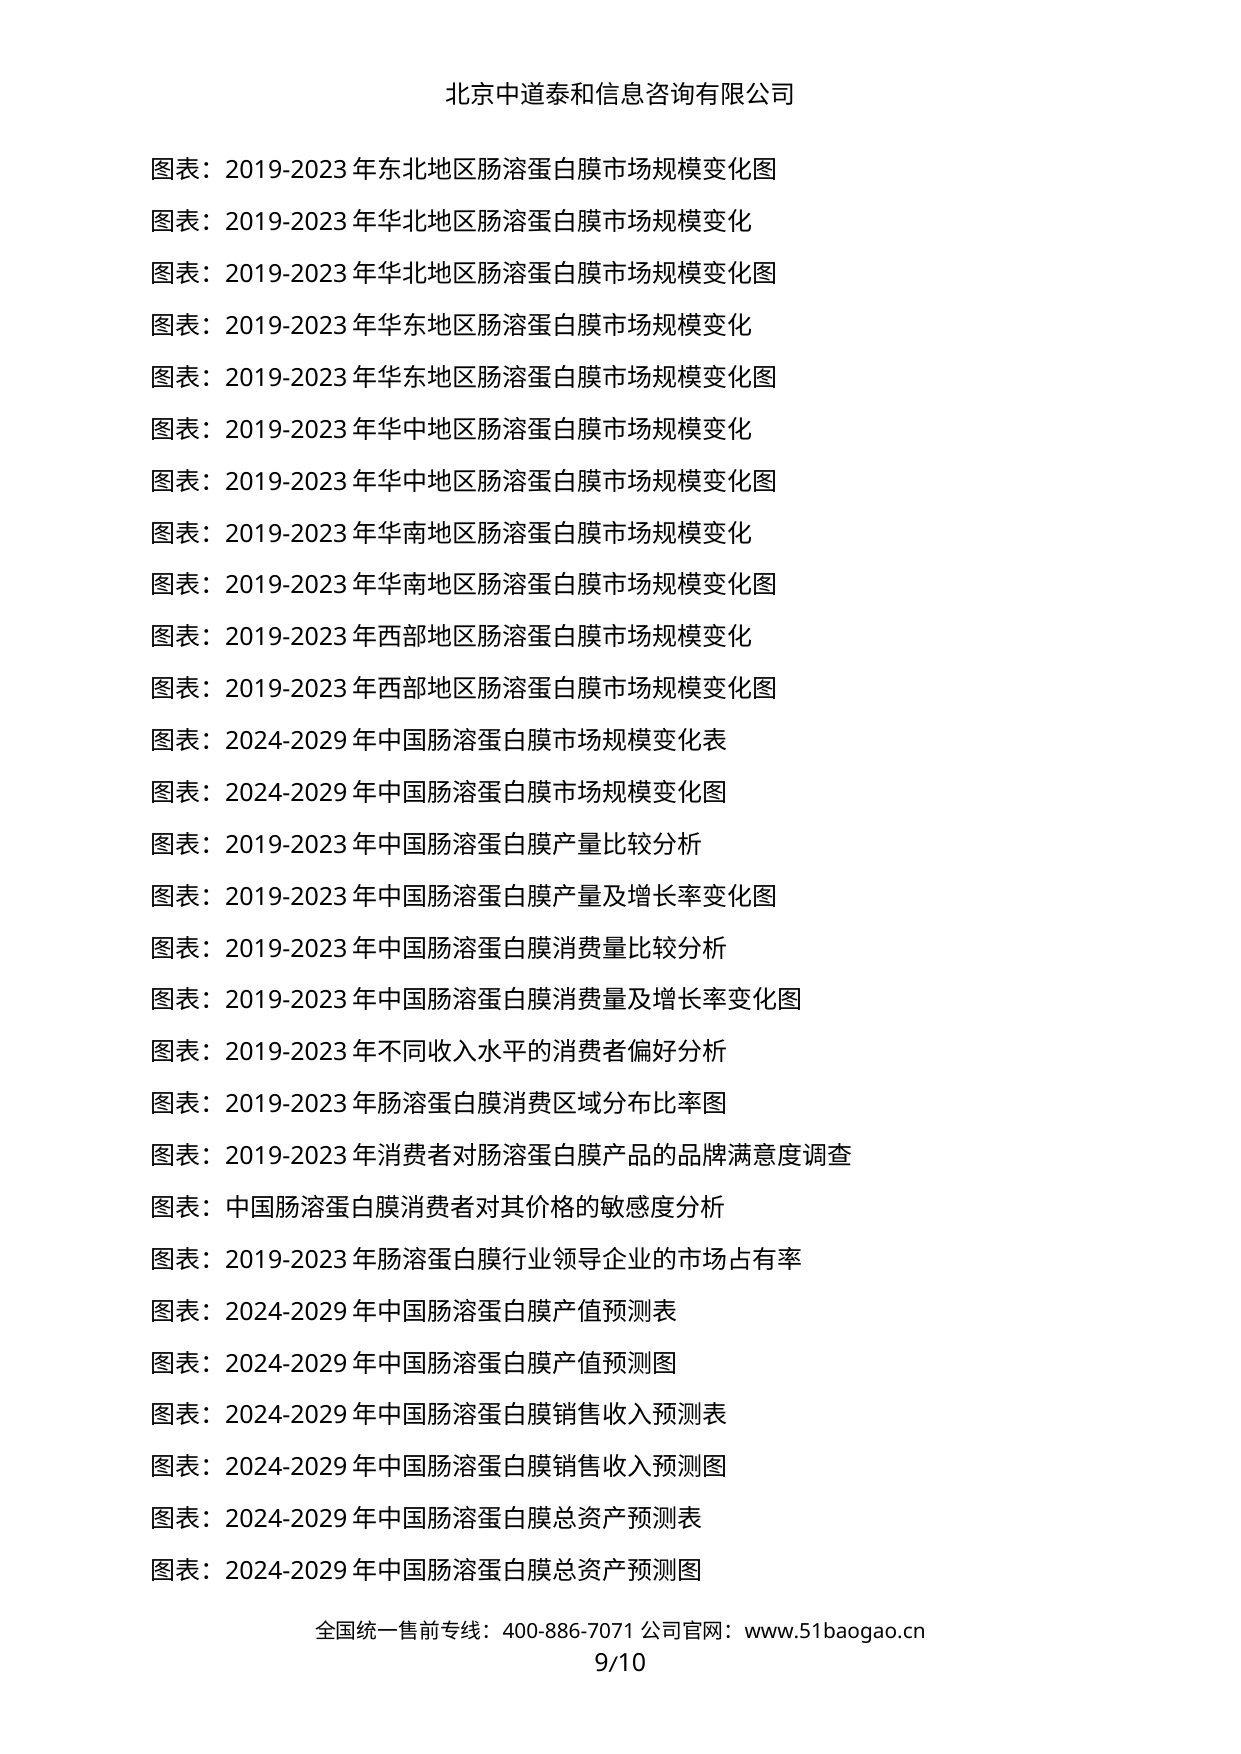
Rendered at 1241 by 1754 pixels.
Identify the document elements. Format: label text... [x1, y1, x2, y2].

text 图表：2019-2023年不同收入水平的消费者偏好分析 [150, 1032, 1090, 1068]
text 图表：2019-2023年华东地区肠溶蛋白膜市场规模变化 [150, 306, 1090, 342]
text 图表：2019-2023年华中地区肠溶蛋白膜市场规模变化图 [150, 461, 1090, 497]
text 图表：2024-2029年中国肠溶蛋白膜销售收入预测表 [150, 1395, 1090, 1431]
text 图表：2024-2029年中国肠溶蛋白膜市场规模变化图 [150, 772, 1090, 809]
text 图表：2024-2029年中国肠溶蛋白膜销售收入预测图 [150, 1447, 1090, 1483]
text 图表：2019-2023年华北地区肠溶蛋白膜市场规模变化 [150, 202, 1090, 238]
text 图表：2024-2029年中国肠溶蛋白膜总资产预测图 [150, 1551, 1090, 1587]
text 图表：中国肠溶蛋白膜消费者对其价格的敏感度分析 [150, 1187, 1090, 1224]
text 图表：2019-2023年华中地区肠溶蛋白膜市场规模变化 [150, 409, 1090, 446]
text 图表：2019-2023年华南地区肠溶蛋白膜市场规模变化图 [150, 565, 1090, 601]
text 图表：2019-2023年中国肠溶蛋白膜产量比较分析 [150, 824, 1090, 861]
text 图表：2019-2023年肠溶蛋白膜消费区域分布比率图 [150, 1084, 1090, 1120]
text 图表：2019-2023年消费者对肠溶蛋白膜产品的品牌满意度调查 [150, 1136, 1090, 1172]
text 图表：2019-2023年华东地区肠溶蛋白膜市场规模变化图 [150, 357, 1090, 394]
text 图表：2019-2023年西部地区肠溶蛋白膜市场规模变化图 [150, 669, 1090, 705]
text 图表：2019-2023年华北地区肠溶蛋白膜市场规模变化图 [150, 254, 1090, 290]
text 图表：2019-2023年西部地区肠溶蛋白膜市场规模变化 [150, 617, 1090, 653]
text 图表：2019-2023年中国肠溶蛋白膜消费量比较分析 [150, 928, 1090, 964]
text 图表：2024-2029年中国肠溶蛋白膜市场规模变化表 [150, 721, 1090, 757]
text 图表：2024-2029年中国肠溶蛋白膜产值预测图 [150, 1343, 1090, 1379]
text 图表：2019-2023年中国肠溶蛋白膜产量及增长率变化图 [150, 876, 1090, 912]
text 图表：2019-2023年华南地区肠溶蛋白膜市场规模变化 [150, 513, 1090, 549]
text 图表：2019-2023年肠溶蛋白膜行业领导企业的市场占有率 [150, 1239, 1090, 1276]
text 图表：2019-2023年中国肠溶蛋白膜消费量及增长率变化图 [150, 980, 1090, 1016]
text 图表：2024-2029年中国肠溶蛋白膜产值预测表 [150, 1291, 1090, 1327]
text 图表：2019-2023年东北地区肠溶蛋白膜市场规模变化图 [150, 150, 1090, 186]
text 图表：2024-2029年中国肠溶蛋白膜总资产预测表 [150, 1499, 1090, 1535]
